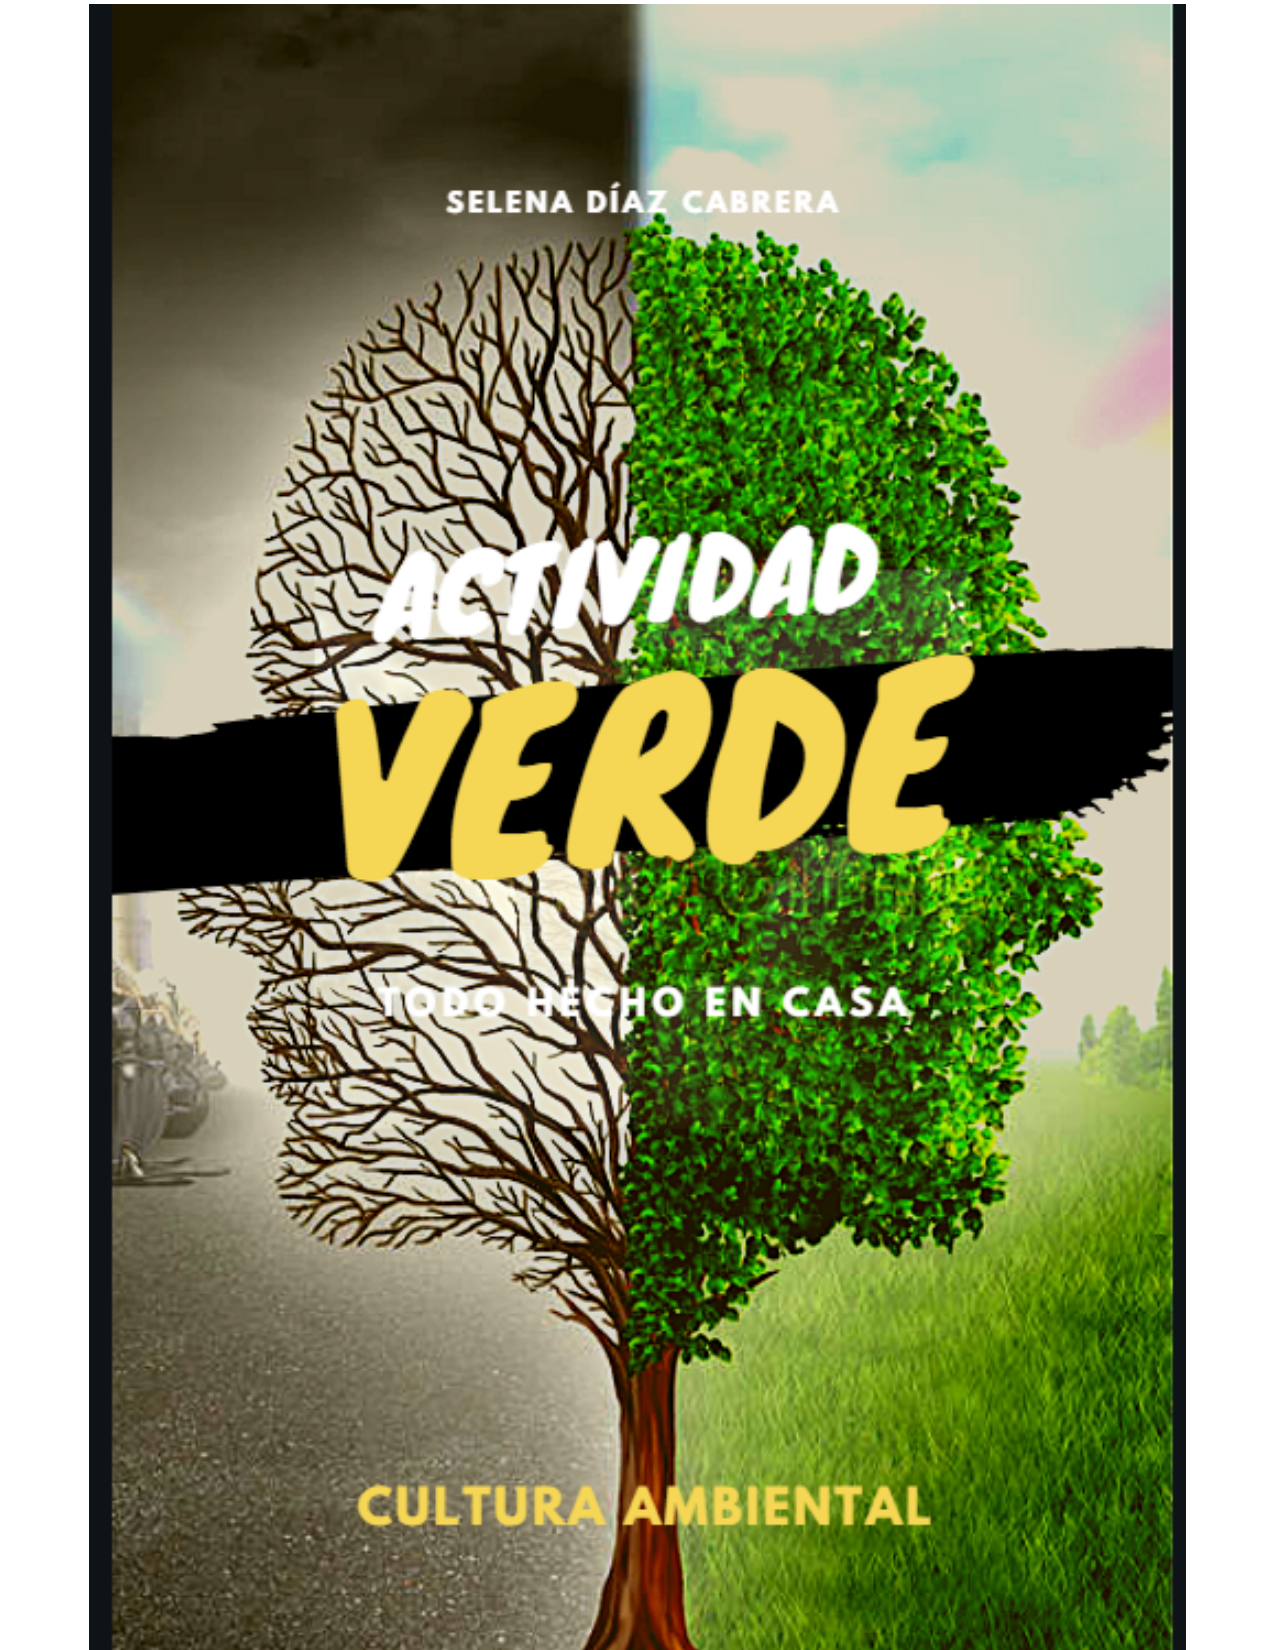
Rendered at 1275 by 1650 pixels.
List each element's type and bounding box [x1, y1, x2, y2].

picture [89, 4, 1186, 1650]
